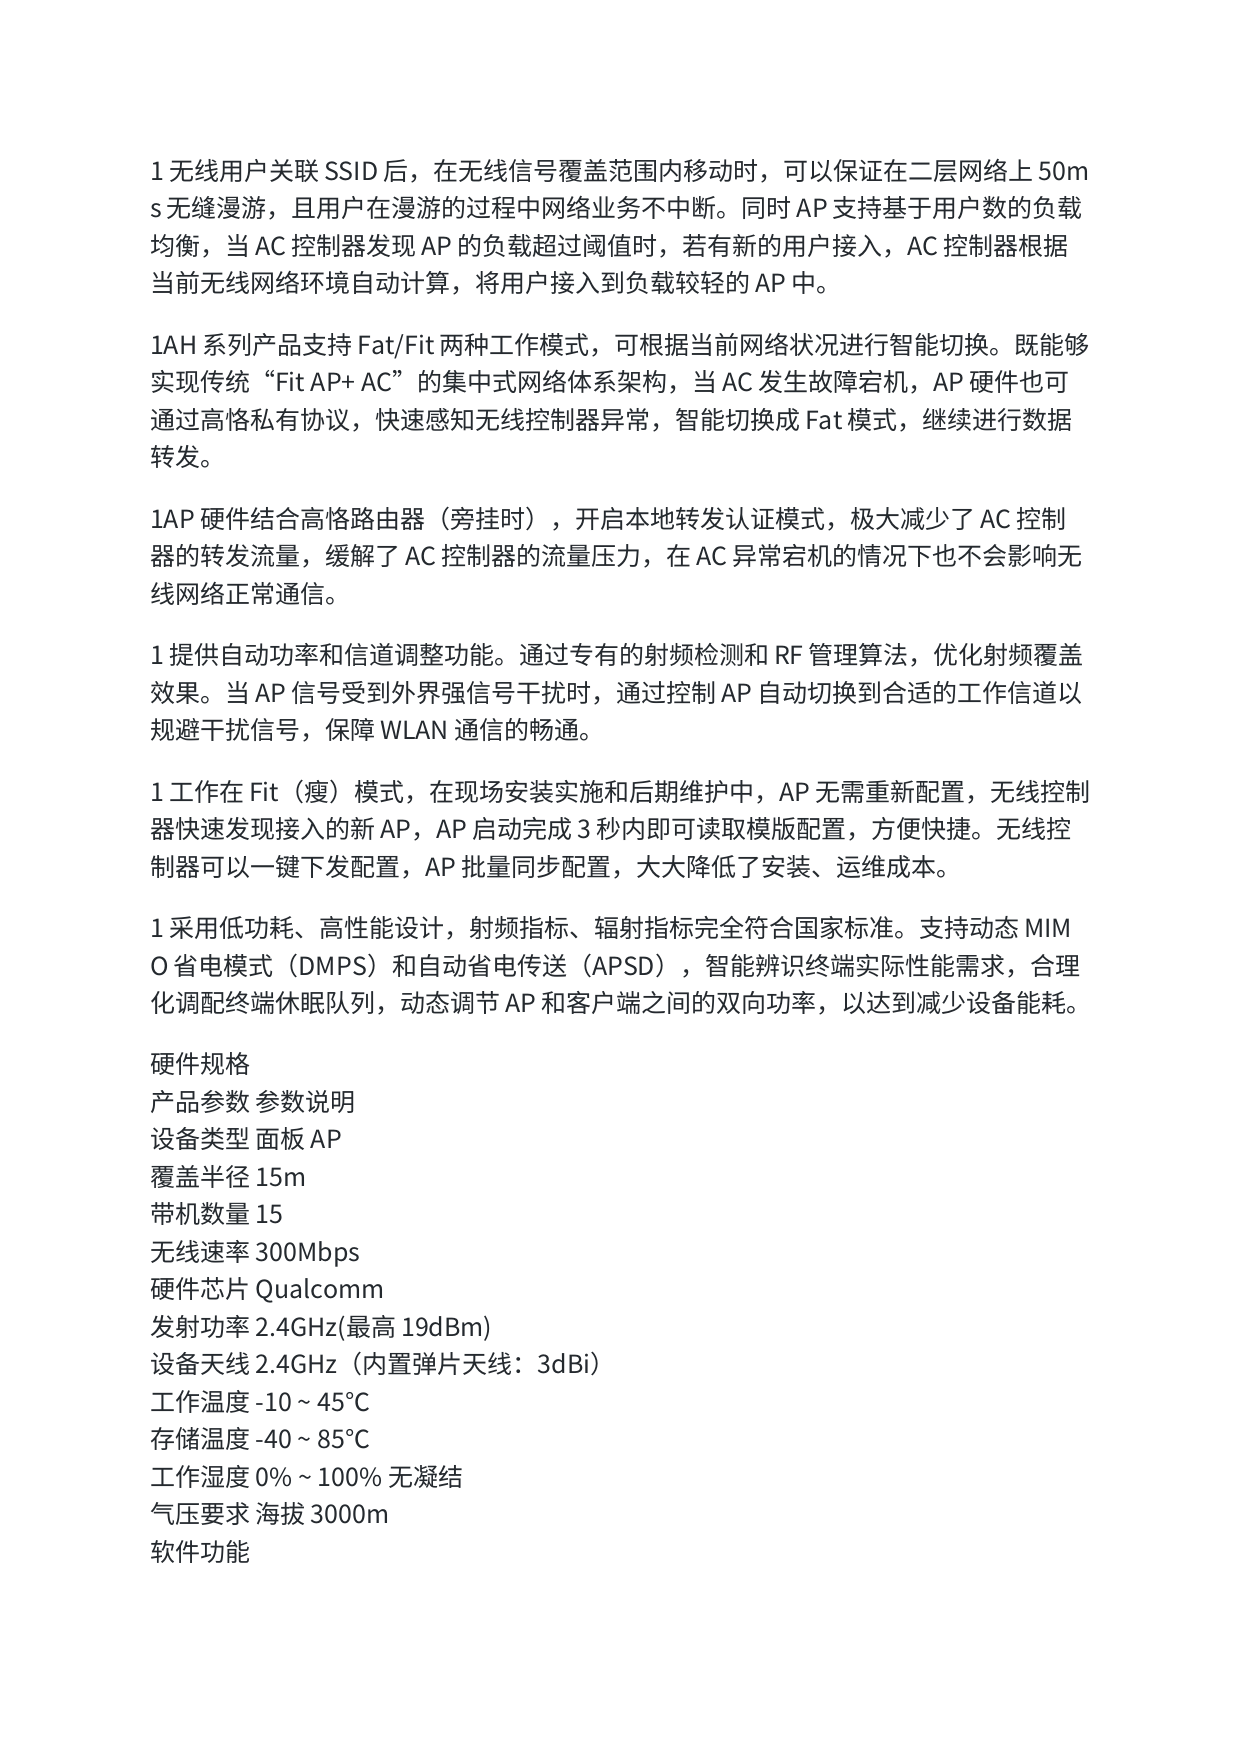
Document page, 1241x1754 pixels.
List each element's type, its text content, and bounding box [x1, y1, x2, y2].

text 1提供自动功率和信道调整功能。通过专有的射频检测和RF管理算法，优化射频覆盖效果。当AP信号受到外界强信号干扰时，通过控制AP自动切换到合适的工作信道以规避干扰信号，保障WLAN通信的畅通。 [150, 634, 1090, 747]
text 1AP硬件结合高恪路由器（旁挂时），开启本地转发认证模式，极大减少了AC控制器的转发流量，缓解了AC控制器的流量压力，在AC异常宕机的情况下也不会影响无线网络正常通信。 [150, 498, 1090, 610]
text 1AH系列产品支持Fat/Fit两种工作模式，可根据当前网络状况进行智能切换。既能够实现传统“Fit AP+ AC”的集中式网络体系架构，当AC发生故障宕机，AP硬件也可通过高恪私有协议，快速感知无线控制器异常，智能切换成Fat模式，继续进行数据转发。 [150, 324, 1090, 474]
text 1工作在Fit（瘦）模式，在现场安装实施和后期维护中，AP无需重新配置，无线控制器快速发现接入的新AP，AP启动完成3秒内即可读取模版配置，方便快捷。无线控制器可以一键下发配置，AP批量同步配置，大大降低了安装、运维成本。 [150, 771, 1090, 883]
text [150, 1044, 1090, 1569]
text 1采用低功耗、高性能设计，射频指标、辐射指标完全符合国家标准。支持动态MIMO省电模式（DMPS）和自动省电传送（APSD），智能辨识终端实际性能需求，合理化调配终端休眠队列，动态调节AP和客户端之间的双向功率，以达到减少设备能耗。 [150, 907, 1090, 1020]
text 1无线用户关联SSID后，在无线信号覆盖范围内移动时，可以保证在二层网络上50ms无缝漫游，且用户在漫游的过程中网络业务不中断。同时AP支持基于用户数的负载均衡，当AC控制器发现AP的负载超过阈值时，若有新的用户接入，AC控制器根据当前无线网络环境自动计算，将用户接入到负载较轻的AP中。 [150, 150, 1090, 300]
